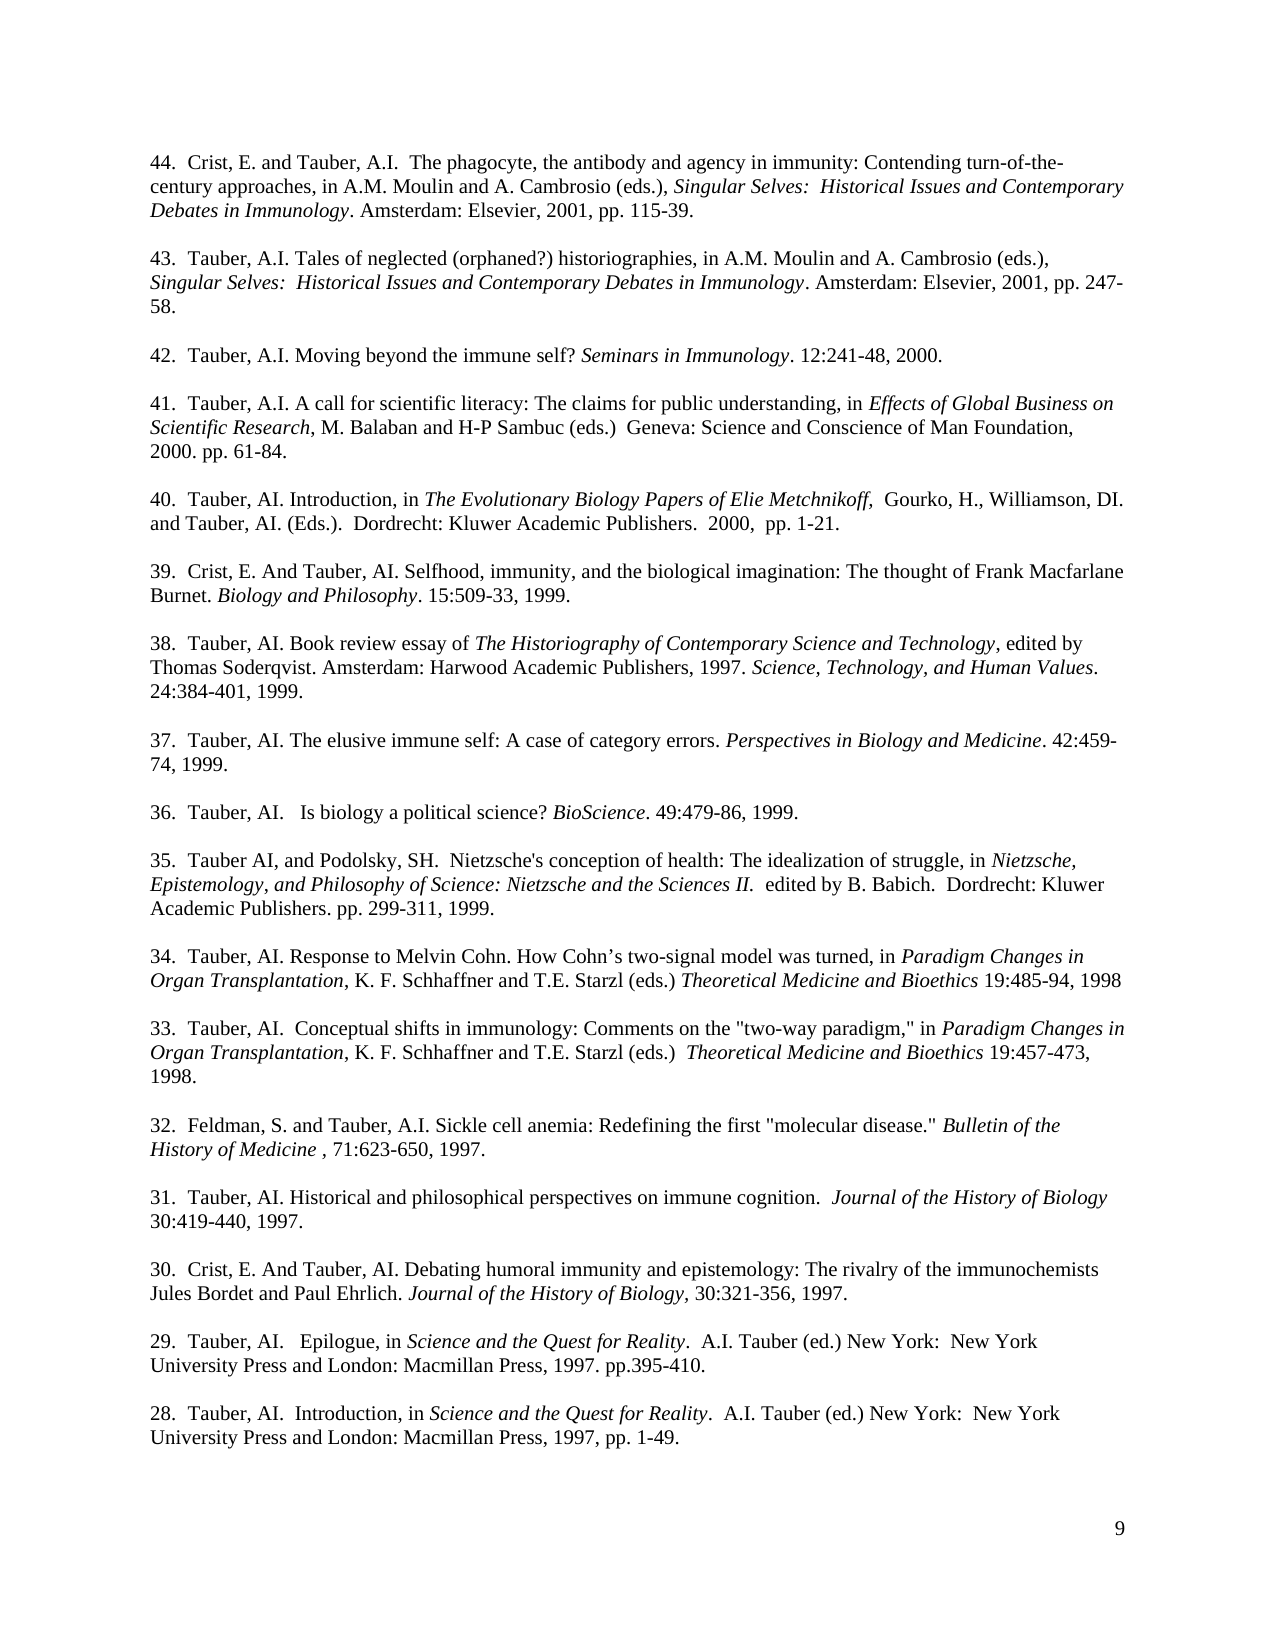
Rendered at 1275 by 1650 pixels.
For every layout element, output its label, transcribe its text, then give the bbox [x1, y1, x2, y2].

text 38. Tauber, AI. Book review essay of The Historiography of Contemporary Science and Technology, edited by Thomas Soderqvist. Amsterdam: Harwood Academic Publishers, 1997. Science, Technology, and Human Values. 24:384-401, 1999. [150, 631, 1125, 703]
text 35. Tauber AI, and Podolsky, SH. Nietzsche's conception of health: The idealization of struggle, in Nietzsche, Epistemology, and Philosophy of Science: Nietzsche and the Sciences II. edited by B. Babich. Dordrecht: Kluwer Academic Publishers. pp. 299-311, 1999. [150, 848, 1125, 920]
text 36. Tauber, AI. Is biology a political science? BioScience. 49:479-86, 1999. [150, 800, 1125, 824]
text 29. Tauber, AI. Epilogue, in Science and the Quest for Reality. A.I. Tauber (ed.) New York: New York University Press and London: Macmillan Press, 1997. pp.395-410. [150, 1329, 1125, 1377]
text 37. Tauber, AI. The elusive immune self: A case of category errors. Perspectives in Biology and Medicine. 42:459-74, 1999. [150, 727, 1125, 776]
text 32. Feldman, S. and Tauber, A.I. Sickle cell anemia: Redefining the first "molecular disease." Bulletin of the History of Medicine , 71:623-650, 1997. [150, 1112, 1125, 1161]
text 41. Tauber, A.I. A call for scientific literacy: The claims for public understanding, in Effects of Global Business on Scientific Research, M. Balaban and H-P Sambuc (eds.) Geneva: Science and Conscience of Man Foundation, 2000. pp. 61-84. [150, 391, 1125, 463]
text 39. Crist, E. And Tauber, AI. Selfhood, immunity, and the biological imagination: The thought of Frank Macfarlane Burnet. Biology and Philosophy. 15:509-33, 1999. [150, 559, 1125, 607]
text 31. Tauber, AI. Historical and philosophical perspectives on immune cognition. Journal of the History of Biology 30:419-440, 1997. [150, 1185, 1125, 1233]
text 34. Tauber, AI. Response to Melvin Cohn. How Cohn’s two-signal model was turned, in Paradigm Changes in Organ Transplantation, K. F. Schhaffner and T.E. Starzl (eds.) Theoretical Medicine and Bioethics 19:485-94, 1998 [150, 944, 1125, 992]
text 43. Tauber, A.I. Tales of neglected (orphaned?) historiographies, in A.M. Moulin and A. Cambrosio (eds.), Singular Selves: Historical Issues and Contemporary Debates in Immunology. Amsterdam: Elsevier, 2001, pp. 247-58. [150, 246, 1125, 318]
text 40. Tauber, AI. Introduction, in The Evolutionary Biology Papers of Elie Metchnikoff, Gourko, H., Williamson, DI. and Tauber, AI. (Eds.). Dordrecht: Kluwer Academic Publishers. 2000, pp. 1-21. [150, 487, 1125, 535]
text 33. Tauber, AI. Conceptual shifts in immunology: Comments on the "two-way paradigm," in Paradigm Changes in Organ Transplantation, K. F. Schhaffner and T.E. Starzl (eds.) Theoretical Medicine and Bioethics 19:457-473, 1998. [150, 1016, 1125, 1088]
text 42. Tauber, A.I. Moving beyond the immune self? Seminars in Immunology. 12:241-48, 2000. [150, 342, 1125, 367]
text 44. Crist, E. and Tauber, A.I. The phagocyte, the antibody and agency in immunity: Contending turn-of-the-century approaches, in A.M. Moulin and A. Cambrosio (eds.), Singular Selves: Historical Issues and Contemporary Debates in Immunology. Amsterdam: Elsevier, 2001, pp. 115-39. [150, 150, 1125, 222]
text 30. Crist, E. And Tauber, AI. Debating humoral immunity and epistemology: The rivalry of the immunochemists Jules Bordet and Paul Ehrlich. Journal of the History of Biology, 30:321-356, 1997. [150, 1257, 1125, 1305]
text 28. Tauber, AI. Introduction, in Science and the Quest for Reality. A.I. Tauber (ed.) New York: New York University Press and London: Macmillan Press, 1997, pp. 1-49. [150, 1401, 1125, 1449]
